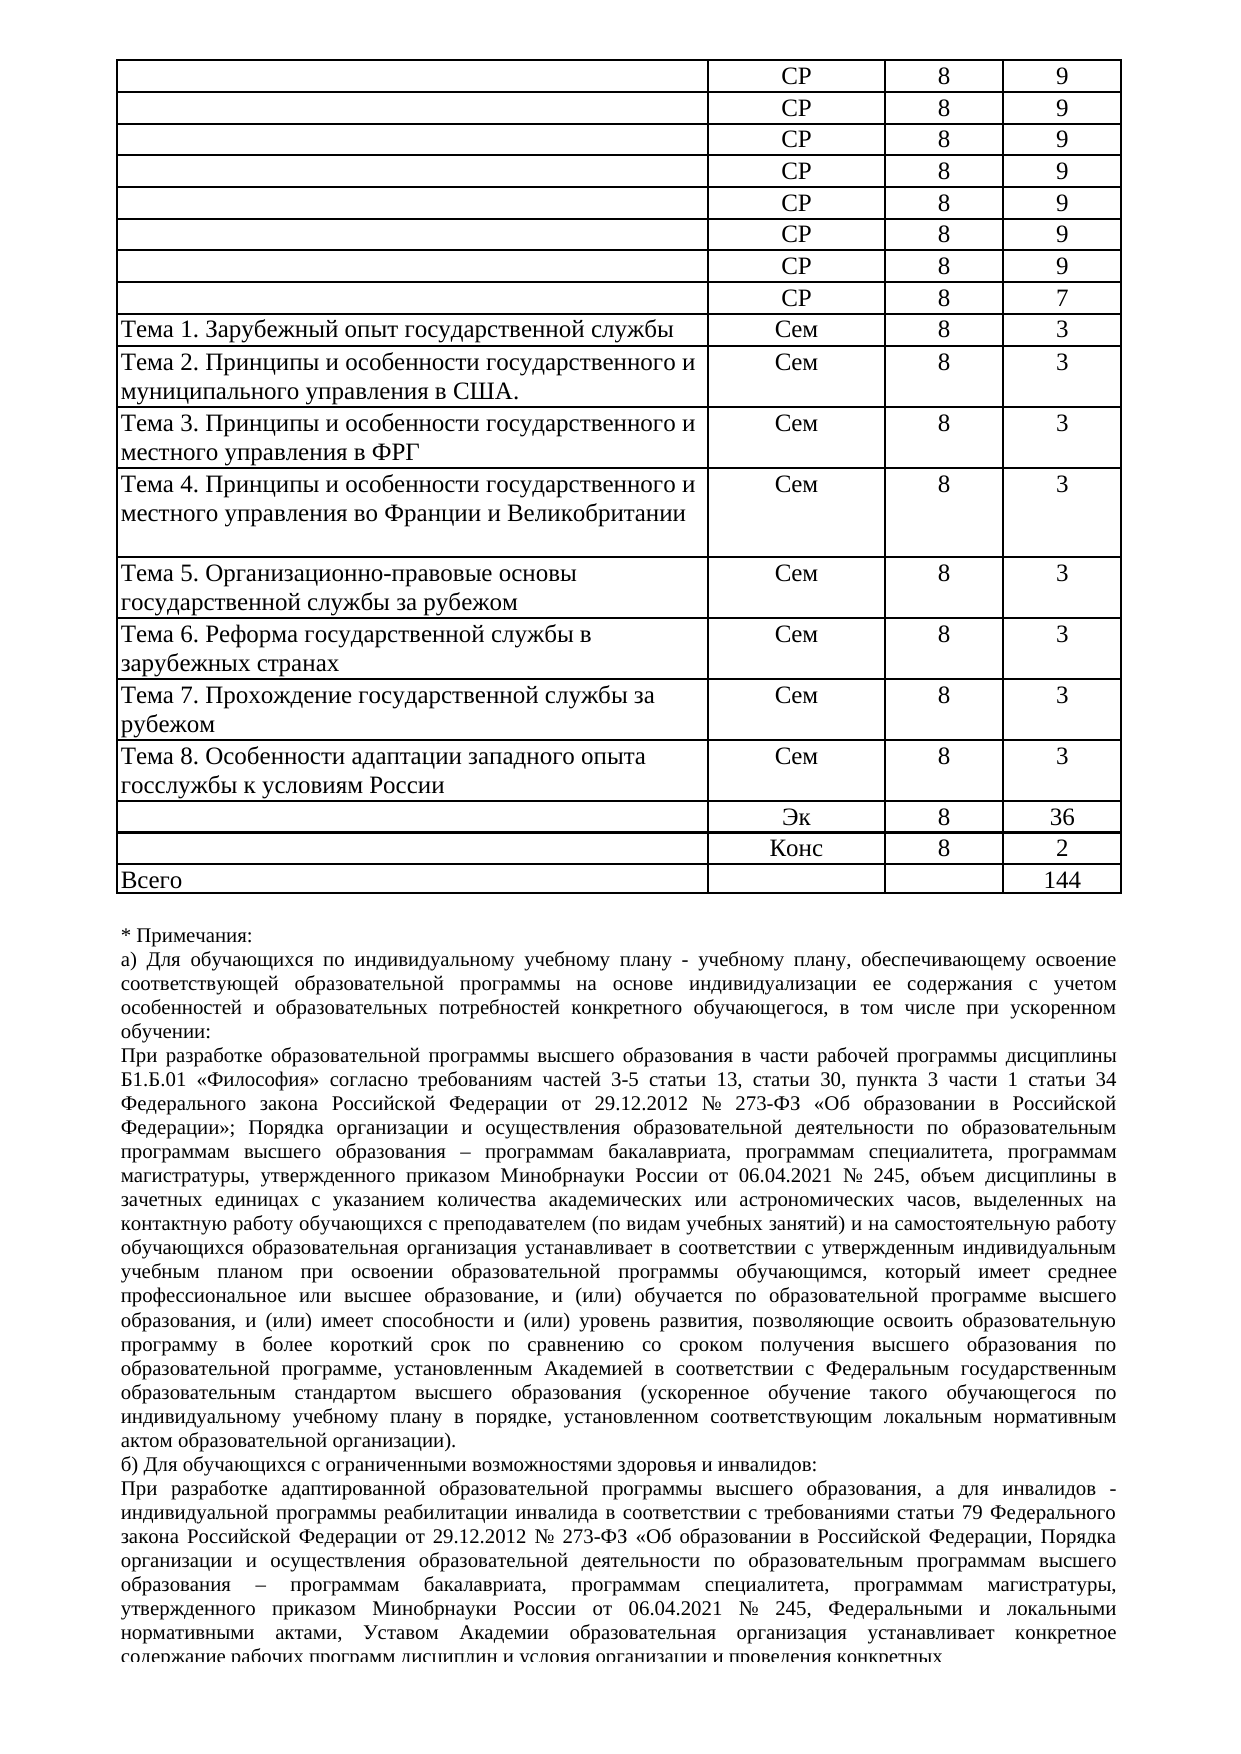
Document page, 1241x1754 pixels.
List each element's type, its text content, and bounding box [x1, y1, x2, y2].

table_cell [118, 125, 707, 154]
table_cell СР [709, 188, 884, 217]
table_cell Всего [118, 865, 707, 892]
table_header 8 [886, 61, 1002, 91]
table_header 9 [1004, 61, 1120, 91]
table_cell Тема 2. Принципы и особенности государственного и муниципального управления в США. [118, 347, 707, 406]
table_cell 8 [886, 347, 1002, 406]
table_cell [118, 93, 707, 122]
table_cell 8 [886, 408, 1002, 467]
table_cell [118, 283, 707, 312]
table_cell 8 [886, 741, 1002, 800]
table_cell [118, 156, 707, 186]
table_cell Сем [709, 469, 884, 556]
table_cell 8 [886, 834, 1002, 863]
table_cell Сем [709, 408, 884, 467]
table_cell СР [709, 156, 884, 186]
table_cell Тема 4. Принципы и особенности государственного и местного управления во Франции и Великобритании [118, 469, 707, 556]
table_cell 8 [886, 156, 1002, 186]
table_cell 8 [886, 188, 1002, 217]
table_cell Сем [709, 619, 884, 678]
table_cell [118, 834, 707, 863]
table_cell 3 [1004, 558, 1120, 617]
table_cell 8 [886, 680, 1002, 739]
table_cell 9 [1004, 93, 1120, 122]
table_cell СР [709, 220, 884, 249]
table_cell Сем [709, 315, 884, 345]
table_cell * Примечания: а) Для обучающихся по индивидуальному учебному плану - учебному плану, обеспечивающему освоение соответствующей образовательной программы на основе индивидуализации ее содержания с учетом особенностей и образовательных потребностей конкретного обучающегося, в том числе при ускоренном обучении: При разработке образовательной программы высшего образования в части рабочей программы дисциплины Б1.Б.01 «Философия» согласно требованиям частей 3-5 статьи 13, статьи 30, пункта 3 части 1 статьи 34 Федерального закона Российской Федерации от 29.12.2012 № 273-ФЗ «Об образовании в Российской Федерации»; Порядка организации и осуществления образовательной деятельности по образовательным программам высшего образования – программам бакалавриата, программам специалитета, программам магистратуры, утвержденного приказом Минобрнауки России от 06.04.2021 № 245, объем дисциплины в зачетных единицах с указанием количества академических или астрономических часов, выделенных на контактную работу обучающихся с преподавателем (по видам учебных занятий) и на самостоятельную работу обучающихся образовательная организация устанавливает в соответствии с утвержденным индивидуальным учебным планом при освоении образовательной программы обучающимся, который имеет среднее профессиональное или высшее образование, и (или) обучается по образовательной программе высшего образования, и (или) имеет способности и (или) уровень развития, позволяющие освоить образовательную программу в более короткий срок по сравнению со сроком получения высшего образования по образовательной программе, установленным Академией в соответствии с Федеральным государственным образовательным стандартом высшего образования (ускоренное обучение такого обучающегося по индивидуальному учебному плану в порядке, установленном соответствующим локальным нормативным актом образовательной организации). б) Для обучающихся с ограниченными возможностями здоровья и инвалидов: При разработке адаптированной образовательной программы высшего образования, а для инвалидов - индивидуальной программы реабилитации инвалида в соответствии с требованиями статьи 79 Федерального закона Российской Федерации от 29.12.2012 № 273-ФЗ «Об образовании в Российской Федерации, Порядка организации и осуществления образовательной деятельности по образовательным программам высшего образования – программам бакалавриата, программам специалитета, программам магистратуры, утвержденного приказом Минобрнауки России от 06.04.2021 № 245, Федеральными и локальными нормативными актами, Уставом Академии образовательная организация устанавливает конкретное содержание рабочих программ дисциплин и условия организации и проведения конкретных [117, 894, 1121, 1661]
table_cell 3 [1004, 619, 1120, 678]
table_cell 144 [1004, 865, 1120, 892]
table_cell [118, 188, 707, 217]
table_cell [118, 802, 707, 831]
table_cell СР [709, 251, 884, 281]
table_cell Сем [709, 680, 884, 739]
table_cell 8 [886, 125, 1002, 154]
table_cell Тема 7. Прохождение государственной службы за рубежом [118, 680, 707, 739]
table_cell 9 [1004, 220, 1120, 249]
table_cell 3 [1004, 315, 1120, 345]
table_cell Сем [709, 558, 884, 617]
table_cell 36 [1004, 802, 1120, 831]
table_cell Сем [709, 347, 884, 406]
table_cell 9 [1004, 251, 1120, 281]
table_cell Тема 8. Особенности адаптации западного опыта госслужбы к условиям России [118, 741, 707, 800]
table_cell [886, 865, 1002, 892]
table_cell Тема 6. Реформа государственной службы в зарубежных странах [118, 619, 707, 678]
table_cell 3 [1004, 741, 1120, 800]
table_cell СР [709, 125, 884, 154]
table_cell Эк [709, 802, 884, 831]
table_cell 3 [1004, 347, 1120, 406]
table_cell 8 [886, 619, 1002, 678]
table_header [118, 61, 707, 91]
table_cell Конс [709, 834, 884, 863]
table_cell 8 [886, 220, 1002, 249]
table_cell СР [709, 283, 884, 312]
table_cell 8 [886, 558, 1002, 617]
table_cell [118, 220, 707, 249]
table_cell 8 [886, 283, 1002, 312]
table_cell Тема 5. Организационно-правовые основы государственной службы за рубежом [118, 558, 707, 617]
table_cell Сем [709, 741, 884, 800]
table_cell СР [709, 93, 884, 122]
table_header СР [709, 61, 884, 91]
table_cell Тема 3. Принципы и особенности государственного и местного управления в ФРГ [118, 408, 707, 467]
table_cell 3 [1004, 408, 1120, 467]
table_cell 3 [1004, 680, 1120, 739]
table_cell [709, 865, 884, 892]
table_cell 8 [886, 802, 1002, 831]
table_cell 8 [886, 251, 1002, 281]
table_cell Тема 1. Зарубежный опыт государственной службы [118, 315, 707, 345]
table_cell 9 [1004, 156, 1120, 186]
table_cell 9 [1004, 125, 1120, 154]
table_cell 7 [1004, 283, 1120, 312]
table_cell 8 [886, 93, 1002, 122]
table_cell 2 [1004, 834, 1120, 863]
table_cell 9 [1004, 188, 1120, 217]
table_cell 8 [886, 315, 1002, 345]
table_cell 3 [1004, 469, 1120, 556]
table_cell 8 [886, 469, 1002, 556]
table_cell [118, 251, 707, 281]
